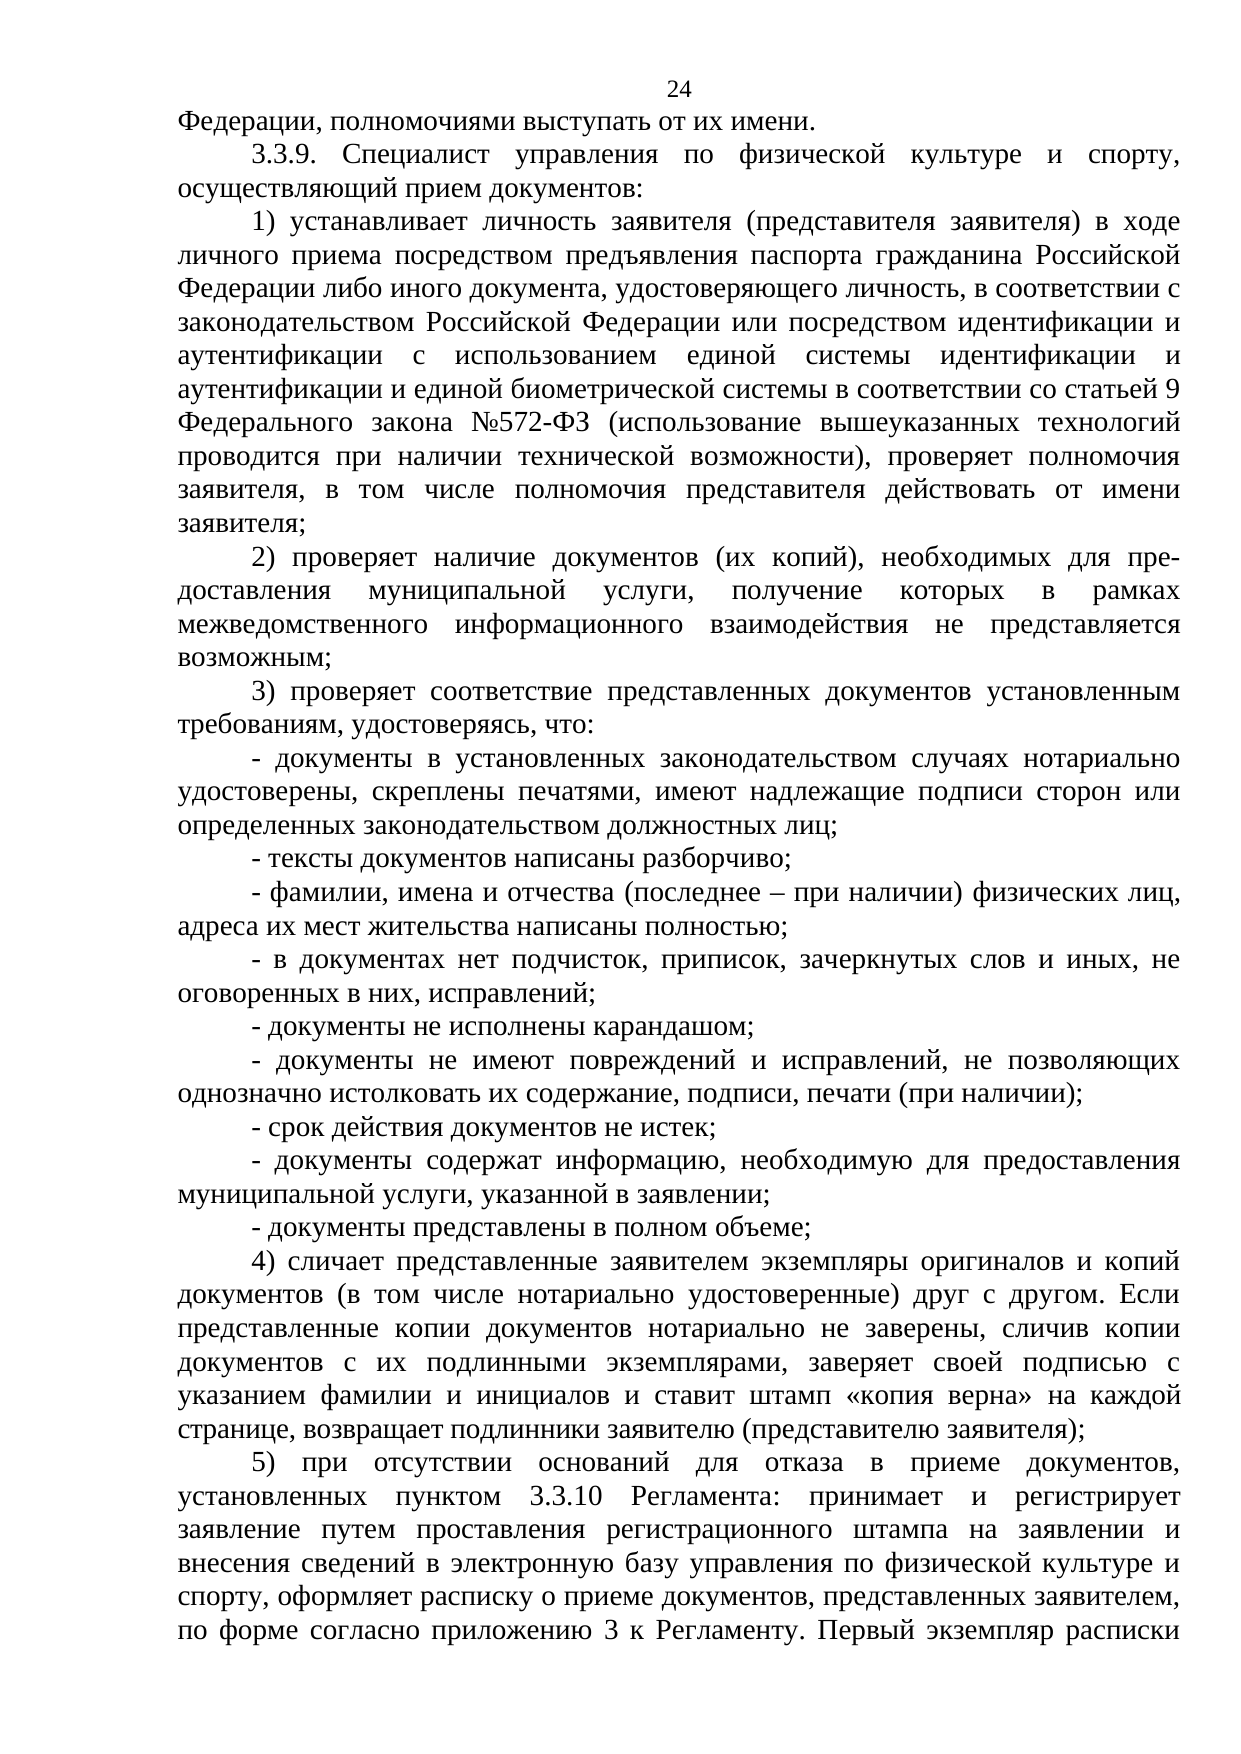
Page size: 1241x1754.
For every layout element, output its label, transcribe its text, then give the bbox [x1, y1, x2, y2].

text 2) проверяет наличие документов (их копий), необходимых для пре-доставления муниципальной услуги, получение которых в рамках межведомственного информационного взаимодействия не представляется возможным; [177, 539, 1181, 673]
text - срок действия документов не истек; [177, 1109, 1181, 1142]
text - фамилии, имена и отчества (последнее – при наличии) физических лиц, адреса их мест жительства написаны полностью; [177, 874, 1181, 941]
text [177, 103, 1181, 136]
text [177, 1444, 1181, 1646]
text - документы содержат информацию, необходимую для предоставления муниципальной услуги, указанной в заявлении; [177, 1142, 1181, 1209]
text - документы не имеют повреждений и исправлений, не позволяющих однозначно истолковать их содержание, подписи, печати (при наличии); [177, 1042, 1181, 1109]
text - тексты документов написаны разборчиво; [177, 841, 1181, 874]
text 1) устанавливает личность заявителя (представителя заявителя) в ходе личного приема посредством предъявления паспорта гражданина Российской Федерации либо иного документа, удостоверяющего личность, в соответствии с законодательством Российской Федерации или посредством идентификации и аутентификации с использованием единой системы идентификации и аутентификации и единой биометрической системы в соответствии со статьей 9 Федерального закона №572-ФЗ (использование вышеуказанных технологий проводится при наличии технической возможности), проверяет полномочия заявителя, в том числе полномочия представителя действовать от имени заявителя; [177, 203, 1181, 539]
text - документы не исполнены карандашом; [177, 1008, 1181, 1042]
text - документы представлены в полном объеме; [177, 1209, 1181, 1243]
text 3) проверяет соответствие представленных документов установленным требованиям, удостоверяясь, что: [177, 673, 1181, 740]
text - в документах нет подчисток, приписок, зачеркнутых слов и иных, не оговоренных в них, исправлений; [177, 941, 1181, 1008]
text 3.3.9. Специалист управления по физической культуре и спорту, осуществляющий прием документов: [177, 136, 1181, 203]
text - документы в установленных законодательством случаях нотариально удостоверены, скреплены печатями, имеют надлежащие подписи сторон или определенных законодательством должностных лиц; [177, 740, 1181, 841]
text 4) сличает представленные заявителем экземпляры оригиналов и копий документов (в том числе нотариально удостоверенные) друг с другом. Если представленные копии документов нотариально не заверены, сличив копии документов с их подлинными экземплярами, заверяет своей подписью с указанием фамилии и инициалов и ставит штамп «копия верна» на каждой странице, возвращает подлинники заявителю (представителю заявителя); [177, 1243, 1181, 1444]
